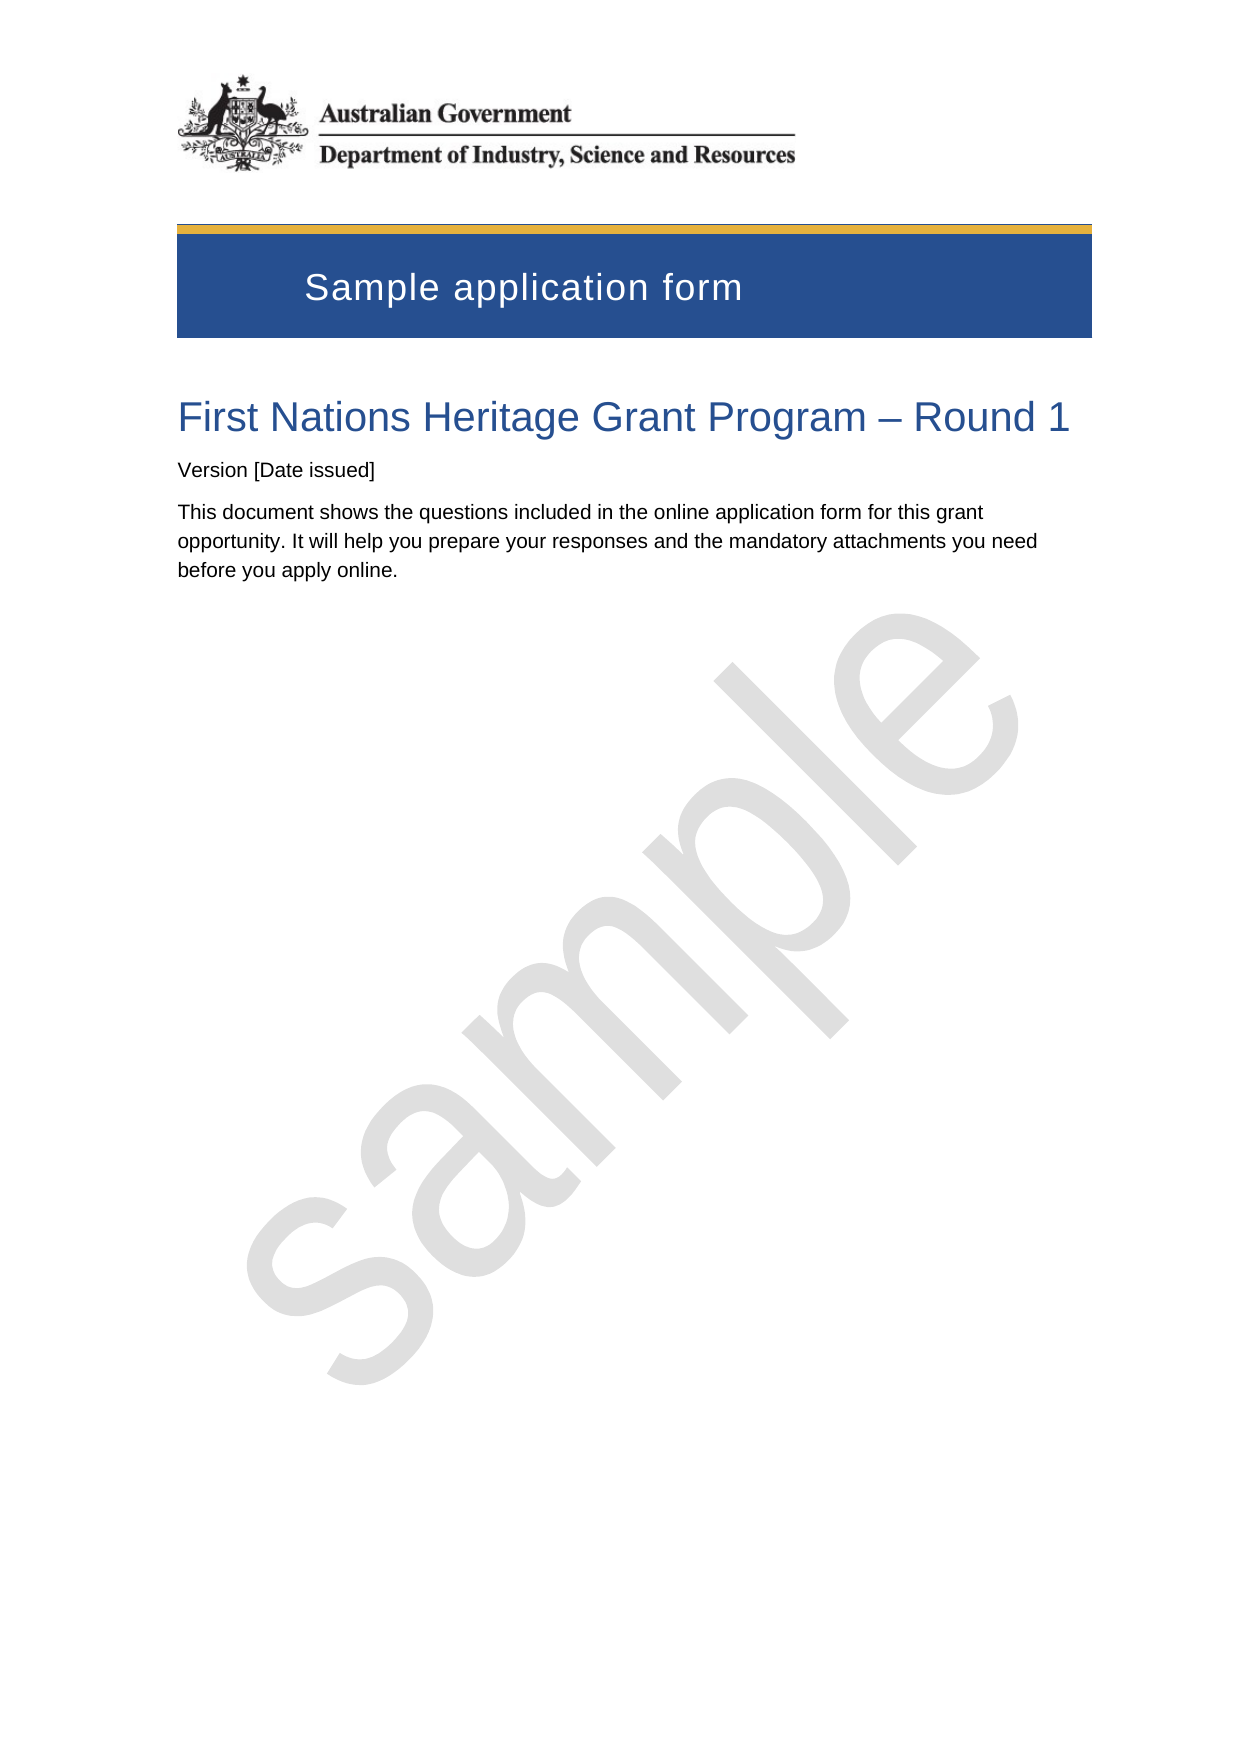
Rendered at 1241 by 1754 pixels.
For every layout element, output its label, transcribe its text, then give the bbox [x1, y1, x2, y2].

text This document shows the questions included in the online application form for this grant opportunity. It will help you prepare your responses and the mandatory attachments you need before you apply online. [177, 495, 1092, 582]
text Version [Date issued] [177, 453, 1092, 482]
subtitle First Nations Heritage Grant Program – Round 1 [177, 393, 1092, 441]
picture [177, 73, 797, 173]
